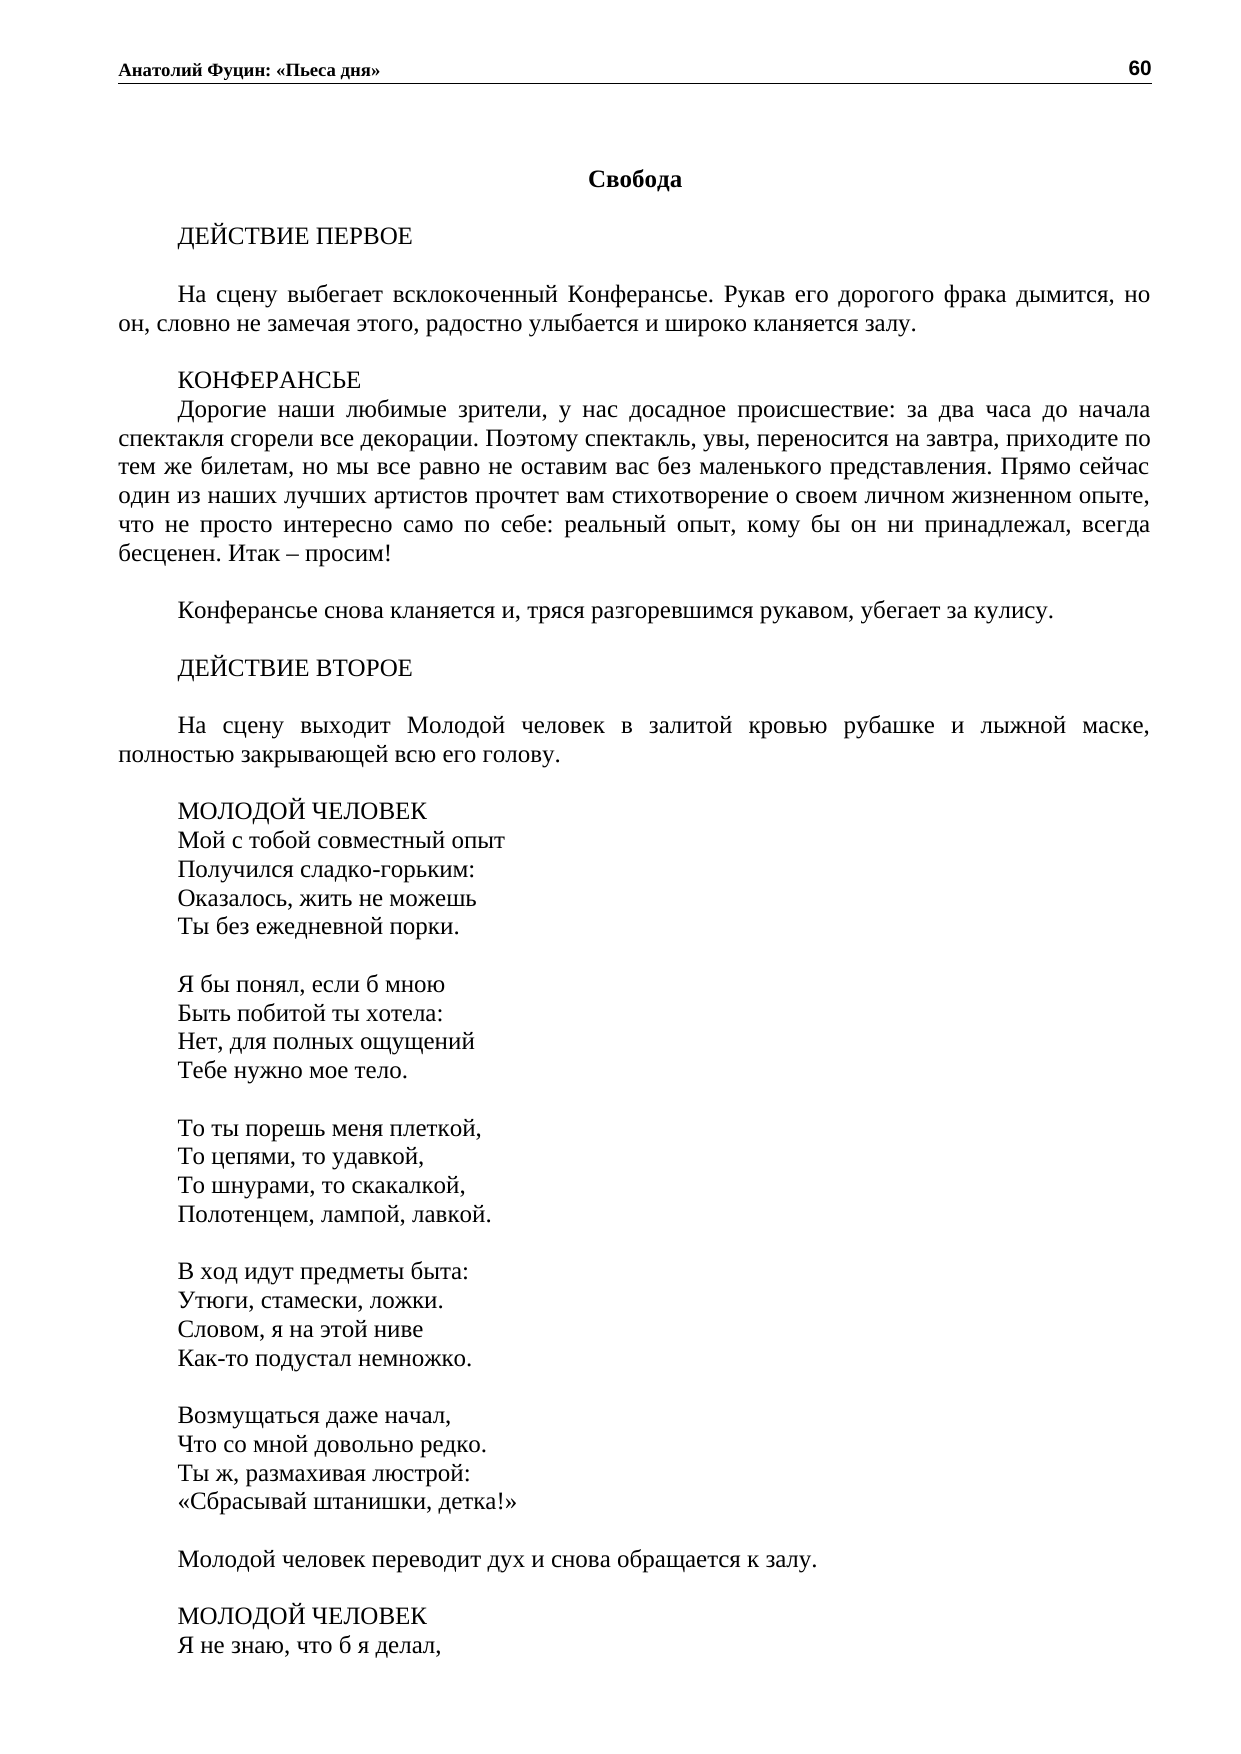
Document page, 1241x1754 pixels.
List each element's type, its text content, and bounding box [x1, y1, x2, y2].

text В ход идут предметы быта: [118, 1256, 1152, 1285]
text Как-то подустал немножко. [118, 1343, 1152, 1371]
text Дорогие наши любимые зрители, у нас досадное происшествие: за два часа до начала спектакля сгорели все декорации. Поэтому спектакль, увы, переносится на завтра, приходите по тем же билетам, но мы все равно не оставим вас без маленького представления. Прямо сейчас один из наших лучших артистов прочтет вам стихотворение о своем личном жизненном опыте, что не просто интересно само по себе: реальный опыт, кому бы он ни принадлежал, всегда бесценен. Итак – просим! [118, 394, 1152, 566]
text Конферансье снова кланяется и, тряся разгоревшимся рукавом, убегает за кулису. [118, 595, 1152, 624]
text Мой с тобой совместный опыт [118, 825, 1152, 854]
text Нет, для полных ощущений [118, 1026, 1152, 1055]
text Молодой человек переводит дух и снова обращается к залу. [118, 1544, 1152, 1573]
text МОЛОДОЙ ЧЕЛОВЕК [118, 796, 1152, 825]
text Полотенцем, лампой, лавкой. [118, 1199, 1152, 1228]
text Быть побитой ты хотела: [118, 998, 1152, 1026]
text Я бы понял, если б мною [118, 969, 1152, 998]
text То шнурами, то скакалкой, [118, 1170, 1152, 1199]
text Получился сладко-горьким: [118, 854, 1152, 883]
text «Сбрасывай штанишки, детка!» [118, 1486, 1152, 1515]
subtitle Свобода [118, 164, 1152, 193]
text КОНФЕРАНСЬЕ [118, 365, 1152, 394]
text Оказалось, жить не можешь [118, 883, 1152, 911]
text Утюги, стамески, ложки. [118, 1285, 1152, 1314]
text Словом, я на этой ниве [118, 1314, 1152, 1343]
text Ты ж, размахивая люстрой: [118, 1458, 1152, 1486]
text На сцену выбегает всклокоченный Конферансье. Рукав его дорогого фрака дымится, но он, словно не замечая этого, радостно улыбается и широко кланяется залу. [118, 279, 1152, 336]
text Ты без ежедневной порки. [118, 911, 1152, 940]
text То цепями, то удавкой, [118, 1141, 1152, 1170]
text Что со мной довольно редко. [118, 1429, 1152, 1458]
text Я не знаю, что б я делал, [118, 1630, 1152, 1659]
text Тебе нужно мое тело. [118, 1055, 1152, 1084]
text Возмущаться даже начал, [118, 1400, 1152, 1429]
text ДЕЙСТВИЕ ПЕРВОЕ [118, 221, 1152, 250]
text На сцену выходит Молодой человек в залитой кровью рубашке и лыжной маске, полностью закрывающей всю его голову. [118, 710, 1152, 768]
text ДЕЙСТВИЕ ВТОРОЕ [118, 653, 1152, 681]
text МОЛОДОЙ ЧЕЛОВЕК [118, 1601, 1152, 1630]
text То ты порешь меня плеткой, [118, 1113, 1152, 1141]
